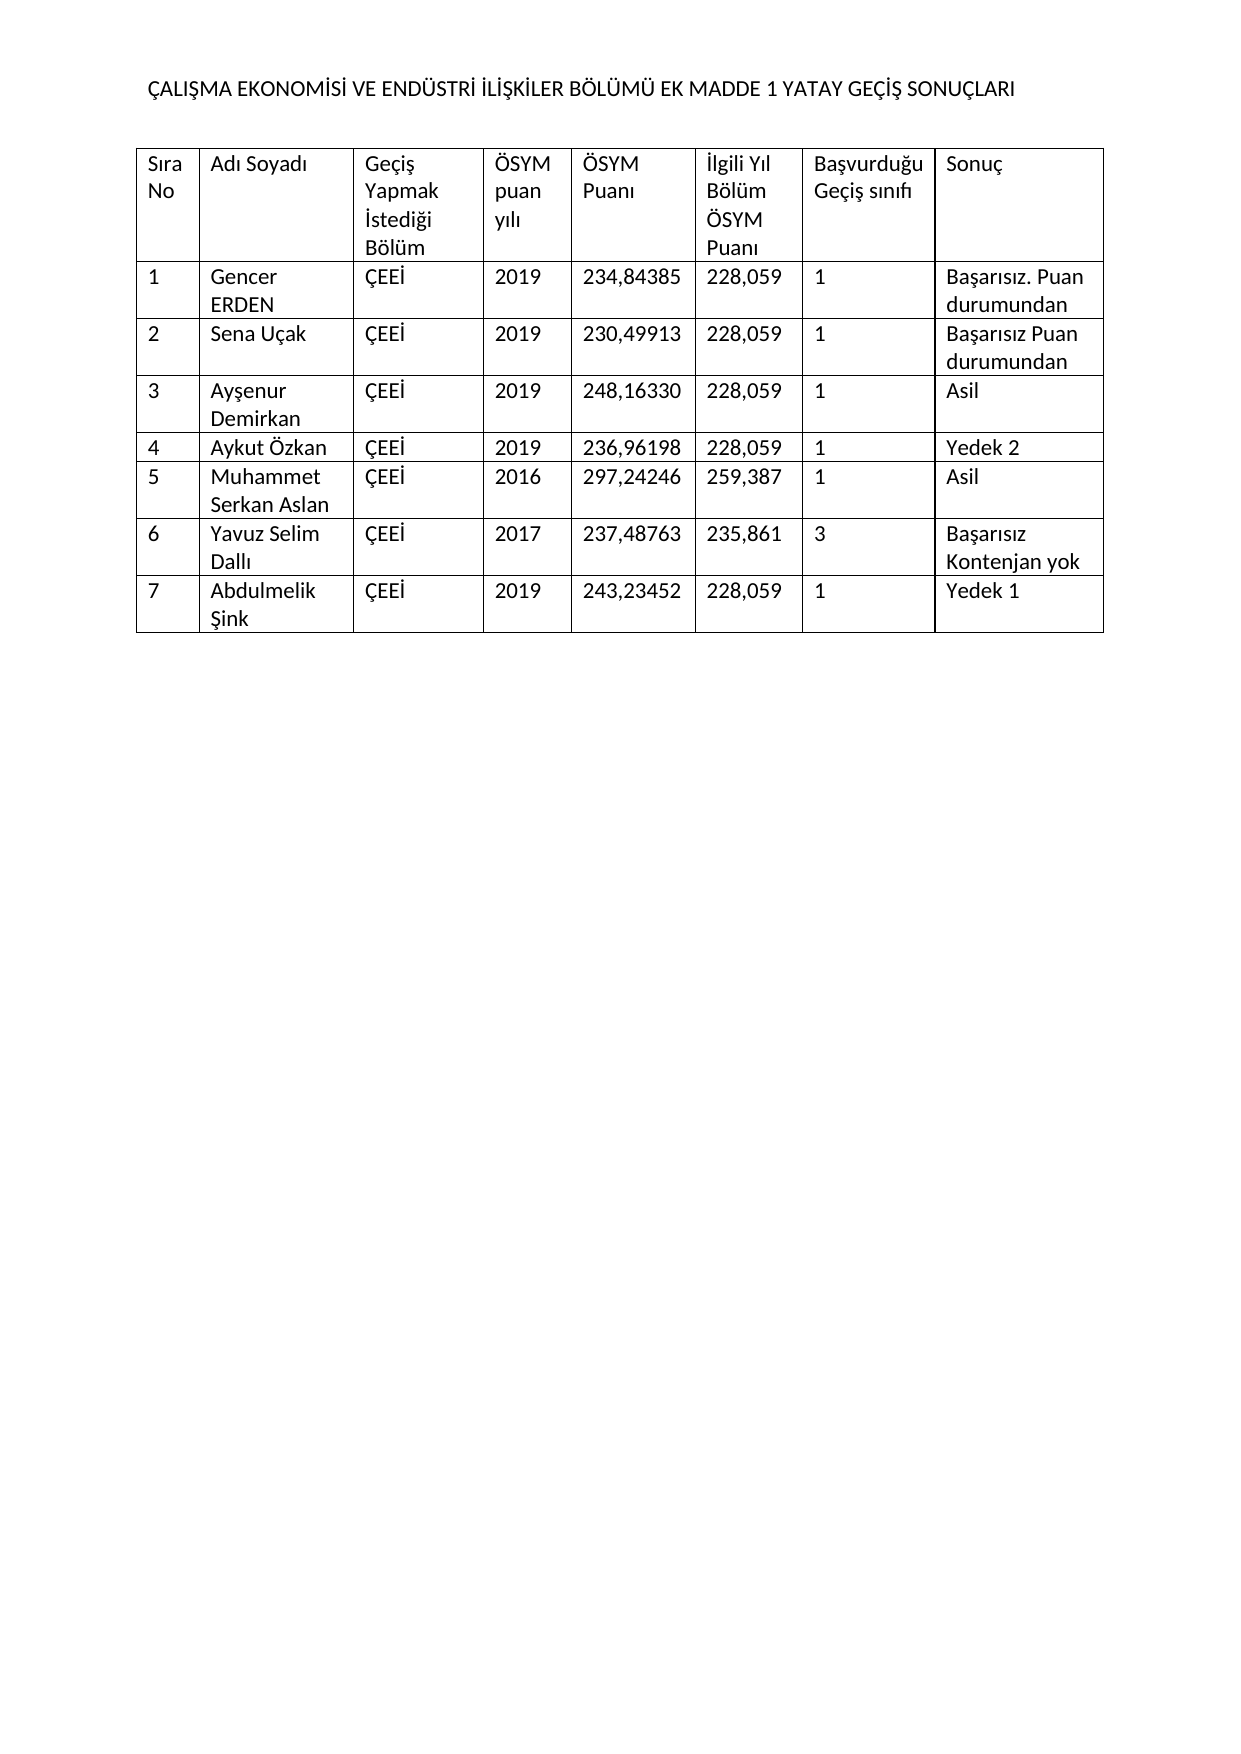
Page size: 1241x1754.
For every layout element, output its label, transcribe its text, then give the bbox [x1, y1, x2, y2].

table_cell 4 [137, 433, 199, 461]
table_cell 2019 [484, 576, 571, 632]
table_header Sıra No [137, 149, 199, 261]
table_cell 297,24246 [572, 462, 695, 518]
table_cell 234,84385 [572, 262, 695, 318]
table_cell 1 [803, 319, 934, 375]
table_cell 1 [137, 262, 199, 318]
table_cell ÇEEİ [354, 319, 483, 375]
table_cell ÇEEİ [354, 433, 483, 461]
table_cell 243,23452 [572, 576, 695, 632]
table_cell 2019 [484, 376, 571, 432]
table_cell 235,861 [696, 519, 802, 575]
table_cell 259,387 [696, 462, 802, 518]
table_cell ÇEEİ [354, 462, 483, 518]
table_cell ÇEEİ [354, 519, 483, 575]
table_header ÖSYM puan yılı [484, 149, 571, 261]
table_cell 237,48763 [572, 519, 695, 575]
table_header İlgili Yıl Bölüm ÖSYM Puanı [696, 149, 802, 261]
table_header Başvurduğu Geçiş sınıfı [803, 149, 934, 261]
table_cell 236,96198 [572, 433, 695, 461]
table_cell 2019 [484, 262, 571, 318]
table_cell 2019 [484, 319, 571, 375]
table_cell Yedek 1 [936, 576, 1103, 632]
table_cell 230,49913 [572, 319, 695, 375]
table_cell ÇEEİ [354, 376, 483, 432]
table_cell 1 [803, 262, 934, 318]
table_cell 7 [137, 576, 199, 632]
table_header Adı Soyadı [200, 149, 353, 261]
table_cell ÇEEİ [354, 262, 483, 318]
table_cell Yedek 2 [936, 433, 1103, 461]
table_cell 6 [137, 519, 199, 575]
table_cell Aykut Özkan [200, 433, 353, 461]
table_cell Muhammet Serkan Aslan [200, 462, 353, 518]
table_cell ÇEEİ [354, 576, 483, 632]
table_cell 2016 [484, 462, 571, 518]
table_cell 228,059 [696, 319, 802, 375]
table_cell 1 [803, 462, 934, 518]
table_cell 2 [137, 319, 199, 375]
table_cell 3 [803, 519, 934, 575]
table_cell 248,16330 [572, 376, 695, 432]
table_cell 1 [803, 576, 934, 632]
table_cell 2019 [484, 433, 571, 461]
table_cell Ayşenur Demirkan [200, 376, 353, 432]
table_cell Abdulmelik Şink [200, 576, 353, 632]
table_cell 1 [803, 376, 934, 432]
table_cell 2017 [484, 519, 571, 575]
table_cell 228,059 [696, 576, 802, 632]
table_cell 228,059 [696, 433, 802, 461]
table_header Geçiş Yapmak İstediği Bölüm [354, 149, 483, 261]
table_cell Yavuz Selim Dallı [200, 519, 353, 575]
table_cell Asil [936, 376, 1103, 432]
table_cell Gencer ERDEN [200, 262, 353, 318]
table_cell Sena Uçak [200, 319, 353, 375]
table_cell 3 [137, 376, 199, 432]
table_header Sonuç [936, 149, 1103, 261]
table_cell 228,059 [696, 262, 802, 318]
table_cell Asil [936, 462, 1103, 518]
table_cell Başarısız. Puan durumundan [936, 262, 1103, 318]
table_cell Başarısız Kontenjan yok [936, 519, 1103, 575]
table_cell 5 [137, 462, 199, 518]
table_cell Başarısız Puan durumundan [936, 319, 1103, 375]
table_cell 228,059 [696, 376, 802, 432]
table_header ÖSYM Puanı [572, 149, 695, 261]
table_cell 1 [803, 433, 934, 461]
